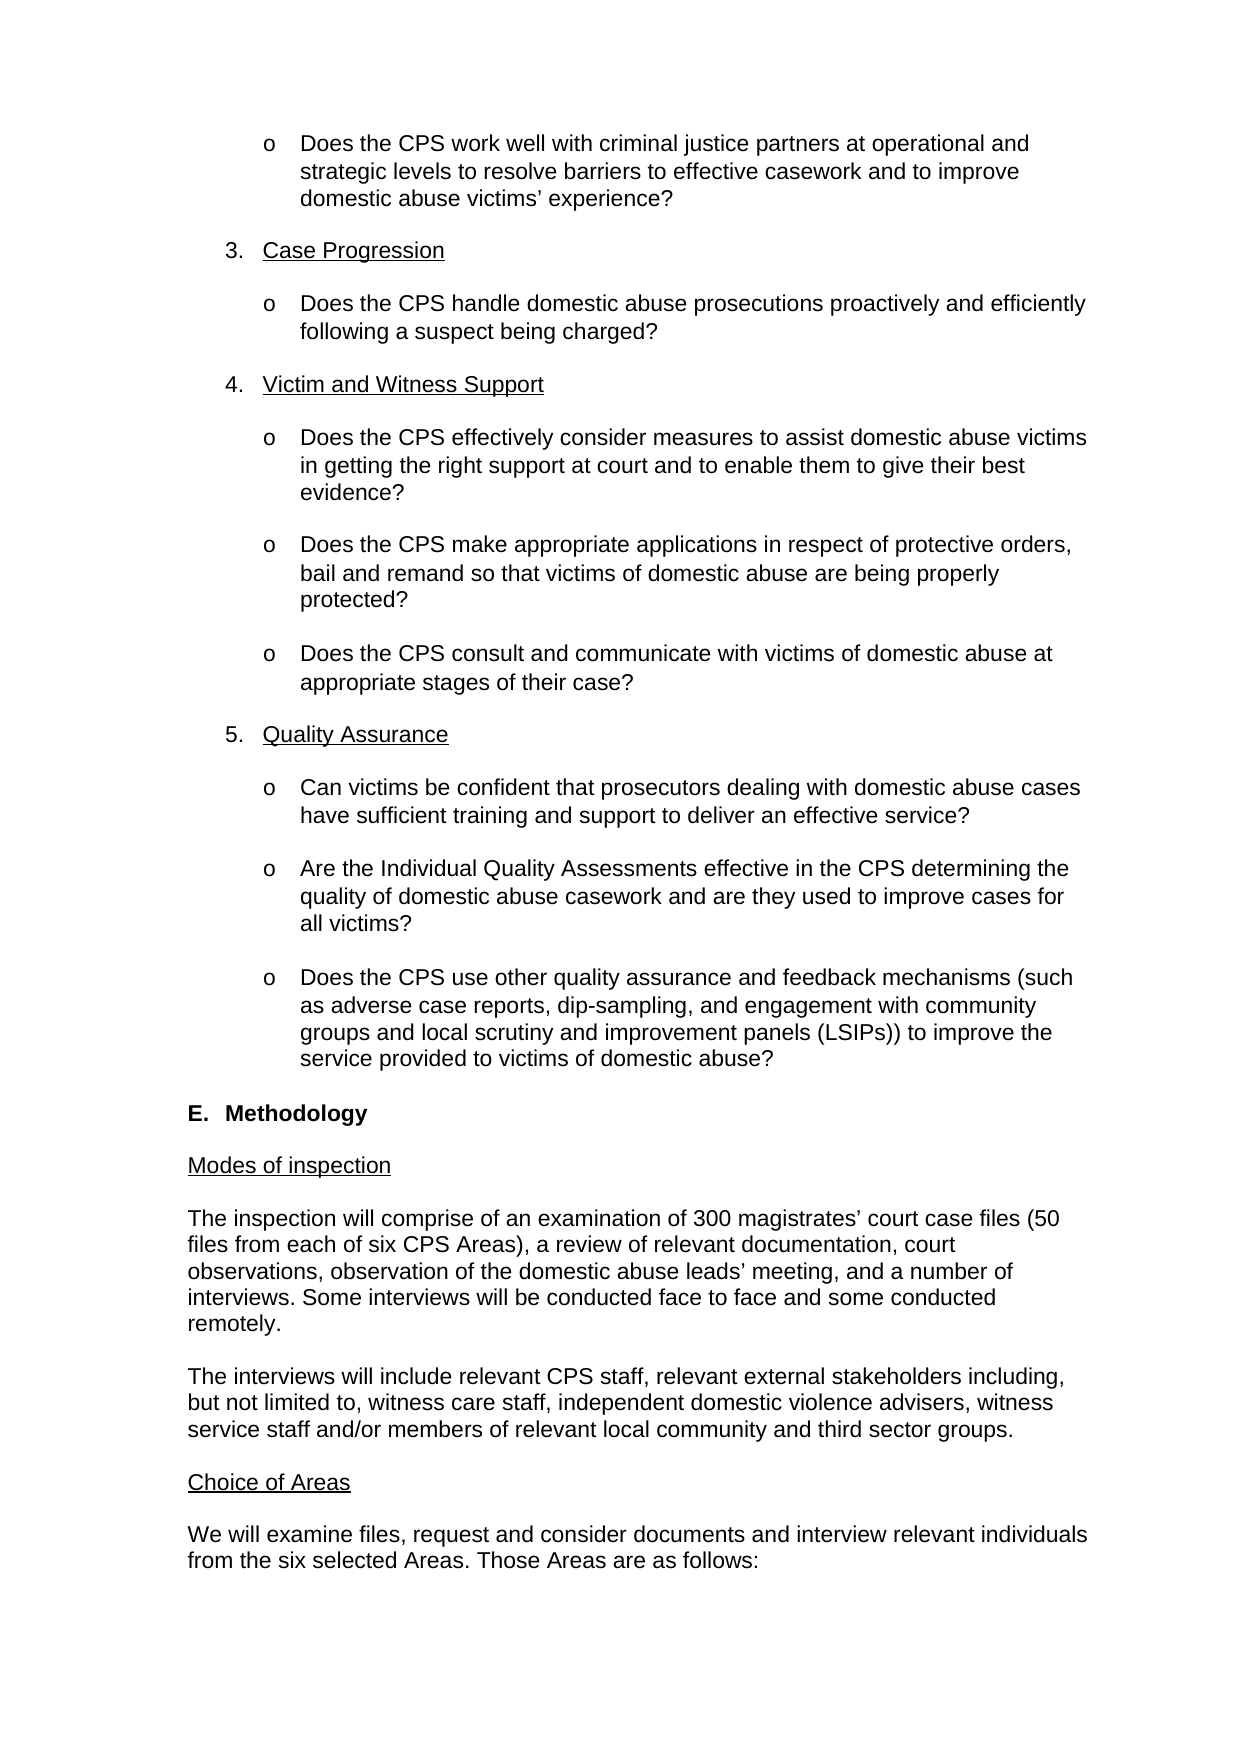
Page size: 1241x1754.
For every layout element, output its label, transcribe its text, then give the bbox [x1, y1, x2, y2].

list Does the CPS work well with criminal justice partners at operational and strategic levels to resolve barriers to effective casework and to improve domestic abuse victims’ experience? [262, 130, 1090, 211]
list Does the CPS effectively consider measures to assist domestic abuse victims in getting the right support at court and to enable them to give their best evidence? [262, 424, 1090, 505]
list Does the CPS make appropriate applications in respect of protective orders, bail and remand so that victims of domestic abuse are being properly protected? [262, 531, 1090, 612]
list Can victims be confident that prosecutors dealing with domestic abuse cases have sufficient training and support to deliver an effective service? [262, 774, 1090, 829]
list Does the CPS use other quality assurance and feedback mechanisms (such as adverse case reports, dip-sampling, and engagement with community groups and local scrutiny and improvement panels (LSIPs)) to improve the service provided to victims of domestic abuse? [262, 964, 1090, 1071]
list Does the CPS handle domestic abuse prosecutions proactively and efficiently following a suspect being charged? [262, 290, 1090, 345]
text The inspection will comprise of an examination of 300 magistrates’ court case files (50 files from each of six CPS Areas), a review of relevant documentation, court observations, observation of the domestic abuse leads’ meeting, and a number of interviews. Some interviews will be conducted face to face and some conducted remotely. [187, 1205, 1090, 1337]
list Case Progression [225, 237, 1090, 264]
list Victim and Witness Support [225, 371, 1090, 397]
list Does the CPS consult and communicate with victims of domestic abuse at appropriate stages of their case? [262, 640, 1090, 695]
text Choice of Areas [150, 1468, 1090, 1495]
text The interviews will include relevant CPS staff, relevant external stakeholders including, but not limited to, witness care staff, independent domestic violence advisers, witness service staff and/or members of relevant local community and third sector groups. [187, 1363, 1090, 1442]
text We will examine files, request and consider documents and interview relevant individuals from the six selected Areas. Those Areas are as follows: [187, 1521, 1090, 1574]
list Quality Assurance [225, 721, 1090, 748]
list Methodology [187, 1099, 1090, 1126]
list Are the Individual Quality Assessments effective in the CPS determining the quality of domestic abuse casework and are they used to improve cases for all victims? [262, 855, 1090, 936]
text Modes of inspection [187, 1152, 1090, 1178]
